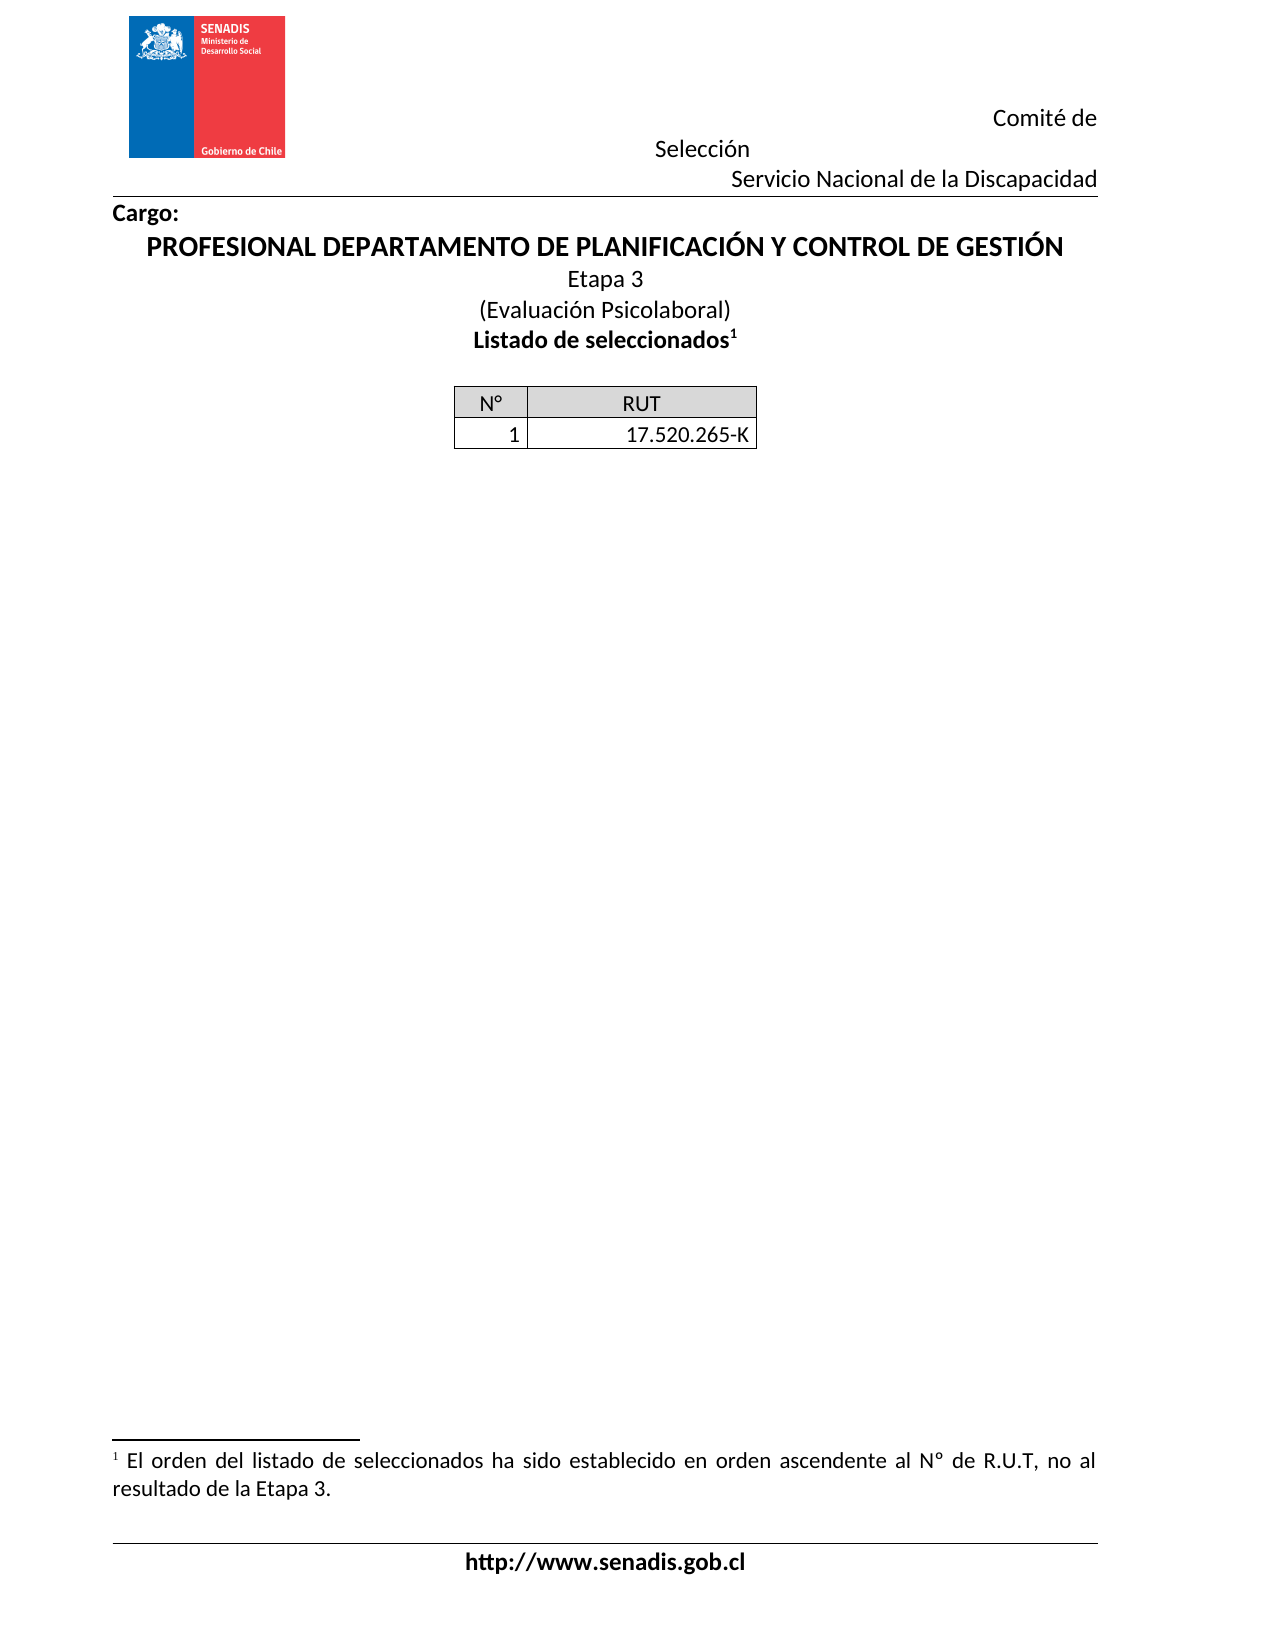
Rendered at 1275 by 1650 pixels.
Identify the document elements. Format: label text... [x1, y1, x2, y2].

table_cell 17.520.265-K [528, 418, 756, 448]
table_header N° [455, 387, 527, 417]
table_header RUT [528, 387, 756, 417]
text Listado de seleccionados [112, 324, 1098, 355]
table_cell 1 [455, 418, 527, 448]
text Etapa 3 [112, 263, 1098, 294]
picture [129, 16, 285, 157]
text (Evaluación Psicolaboral) [112, 294, 1098, 324]
text Cargo: [112, 197, 1098, 228]
text PROFESIONAL DEPARTAMENTO DE PLANIFICACIÓN Y CONTROL DE GESTIÓN [112, 228, 1098, 263]
